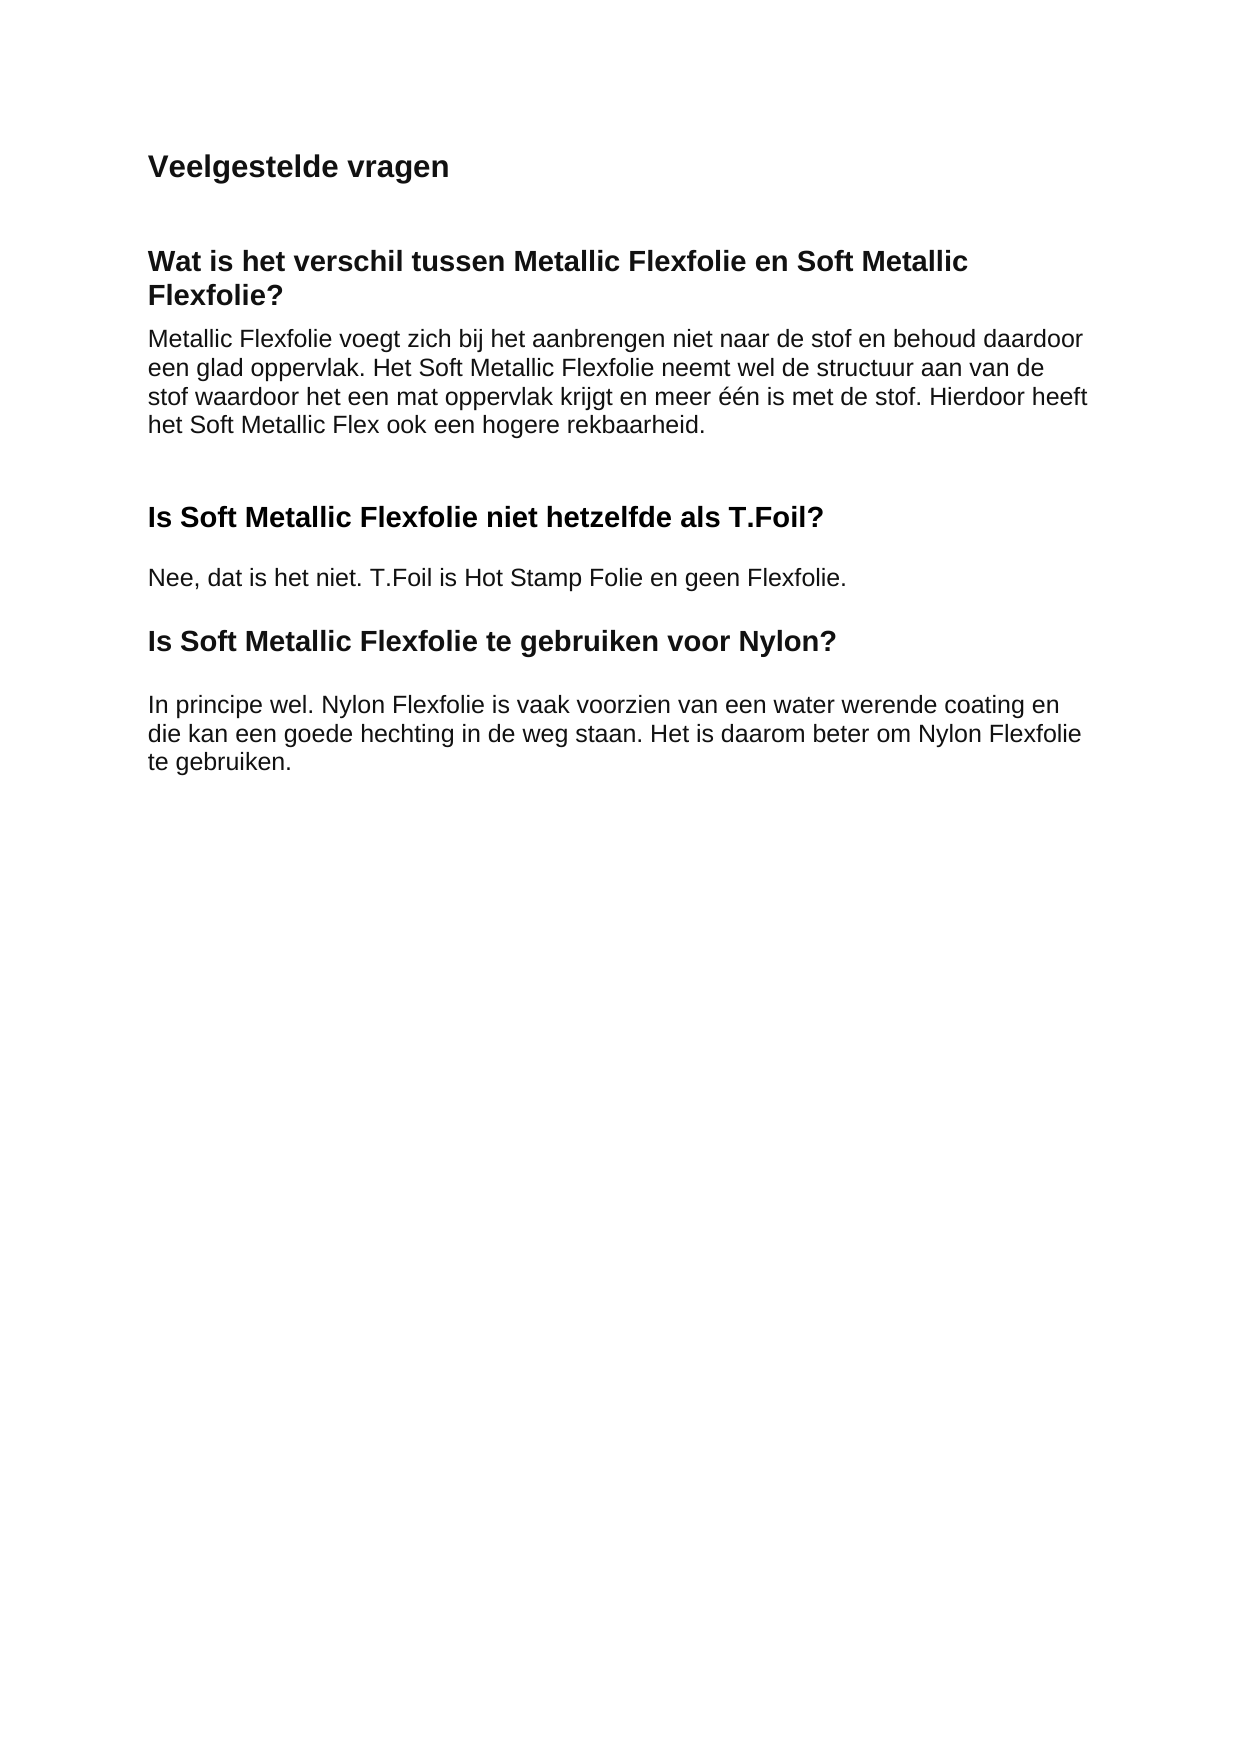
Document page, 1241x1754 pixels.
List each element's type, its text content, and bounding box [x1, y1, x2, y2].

text Metallic Flexfolie voegt zich bij het aanbrengen niet naar de stof en behoud daardoor een glad oppervlak. Het Soft Metallic Flexfolie neemt wel de structuur aan van de stof waardoor het een mat oppervlak krijgt en meer één is met de stof. Hierdoor heeft het Soft Metallic Flex ook een hogere rekbaarheid. [148, 324, 1093, 439]
text Nee, dat is het niet. T.Foil is Hot Stamp Folie en geen Flexfolie. [148, 563, 1093, 591]
text Wat is het verschil tussen Metallic Flexfolie en Soft Metallic Flexfolie? [148, 244, 1093, 312]
text In principe wel. Nylon Flexfolie is vaak voorzien van een water werende coating en die kan een goede hechting in de weg staan. Het is daarom beter om Nylon Flexfolie te gebruiken. [148, 690, 1093, 776]
text Is Soft Metallic Flexfolie te gebruiken voor Nylon? [148, 624, 1093, 657]
text Veelgestelde vragen [148, 148, 1093, 183]
text Is Soft Metallic Flexfolie niet hetzelfde als T.Foil? [148, 500, 1093, 534]
